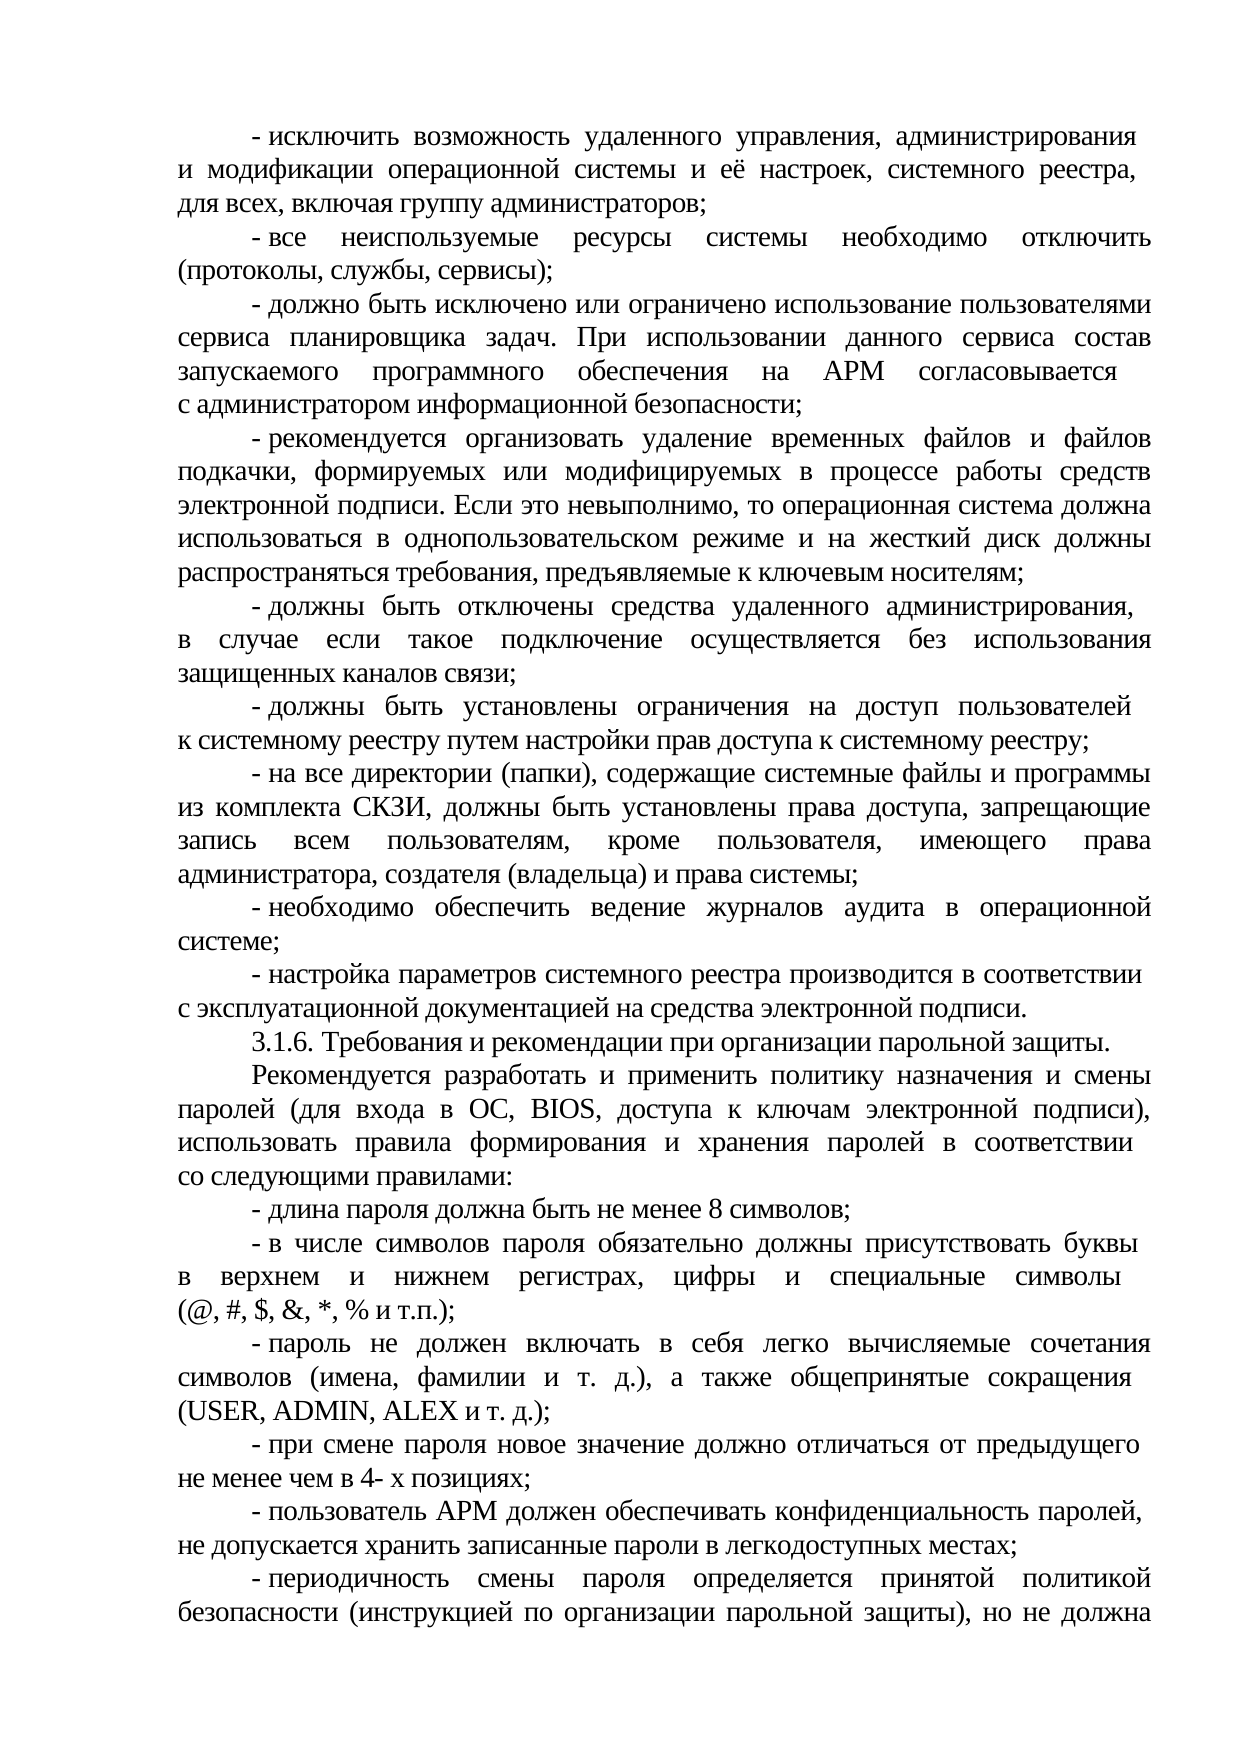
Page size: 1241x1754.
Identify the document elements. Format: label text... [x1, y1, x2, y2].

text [177, 1560, 1152, 1627]
text - необходимо обеспечить ведение журналов аудита в операционной системе; [177, 889, 1152, 957]
text 3.1.6. Требования и рекомендации при организации парольной защиты. [177, 1024, 1152, 1057]
text - при смене пароля новое значение должно отличаться от предыдущего не менее чем в 4- x позициях; [177, 1426, 1152, 1493]
text - на все директории (папки), содержащие системные файлы и программы из комплекта СКЗИ, должны быть установлены права доступа, запрещающие запись всем пользователям, кроме пользователя, имеющего права администратора, создателя (владельца) и права системы; [177, 755, 1152, 889]
text - длина пароля должна быть не менее 8 символов; [177, 1191, 1152, 1225]
text - рекомендуется организовать удаление временных файлов и файлов подкачки, формируемых или модифицируемых в процессе работы средств электронной подписи. Если это невыполнимо, то операционная система должна использоваться в однопользовательском режиме и на жесткий диск должны распространяться требования, предъявляемые к ключевым носителям; [177, 420, 1152, 588]
text - исключить возможность удаленного управления, администрирования и модификации операционной системы и её настроек, системного реестра, для всех, включая группу администраторов; [177, 118, 1152, 219]
text - должны быть установлены ограничения на доступ пользователей к системному реестру путем настройки прав доступа к системному реестру; [177, 688, 1152, 755]
text - настройка параметров системного реестра производится в соответствии с эксплуатационной документацией на средства электронной подписи. [177, 957, 1152, 1024]
text - пароль не должен включать в себя легко вычисляемые сочетания символов (имена, фамилии и т. д.), а также общепринятые сокращения (USER, ADMIN, ALEX и т. д.); [177, 1326, 1152, 1426]
text - в числе символов пароля обязательно должны присутствовать буквы в верхнем и нижнем регистрах, цифры и специальные символы (@, #, $, &, *, % и т.п.); [177, 1225, 1152, 1326]
text Рекомендуется разработать и применить политику назначения и смены паролей (для входа в ОС, BIOS, доступа к ключам электронной подписи), использовать правила формирования и хранения паролей в соответствии со следующими правилами: [177, 1057, 1152, 1191]
text - все неиспользуемые ресурсы системы необходимо отключить (протоколы, службы, сервисы); [177, 219, 1152, 286]
text - пользователь АРМ должен обеспечивать конфиденциальность паролей, не допускается хранить записанные пароли в легкодоступных местах; [177, 1493, 1152, 1560]
text - должно быть исключено или ограничено использование пользователями сервиса планировщика задач. При использовании данного сервиса состав запускаемого программного обеспечения на АРМ согласовывается с администратором информационной безопасности; [177, 286, 1152, 420]
text - должны быть отключены средства удаленного администрирования, в случае если такое подключение осуществляется без использования защищенных каналов связи; [177, 588, 1152, 688]
